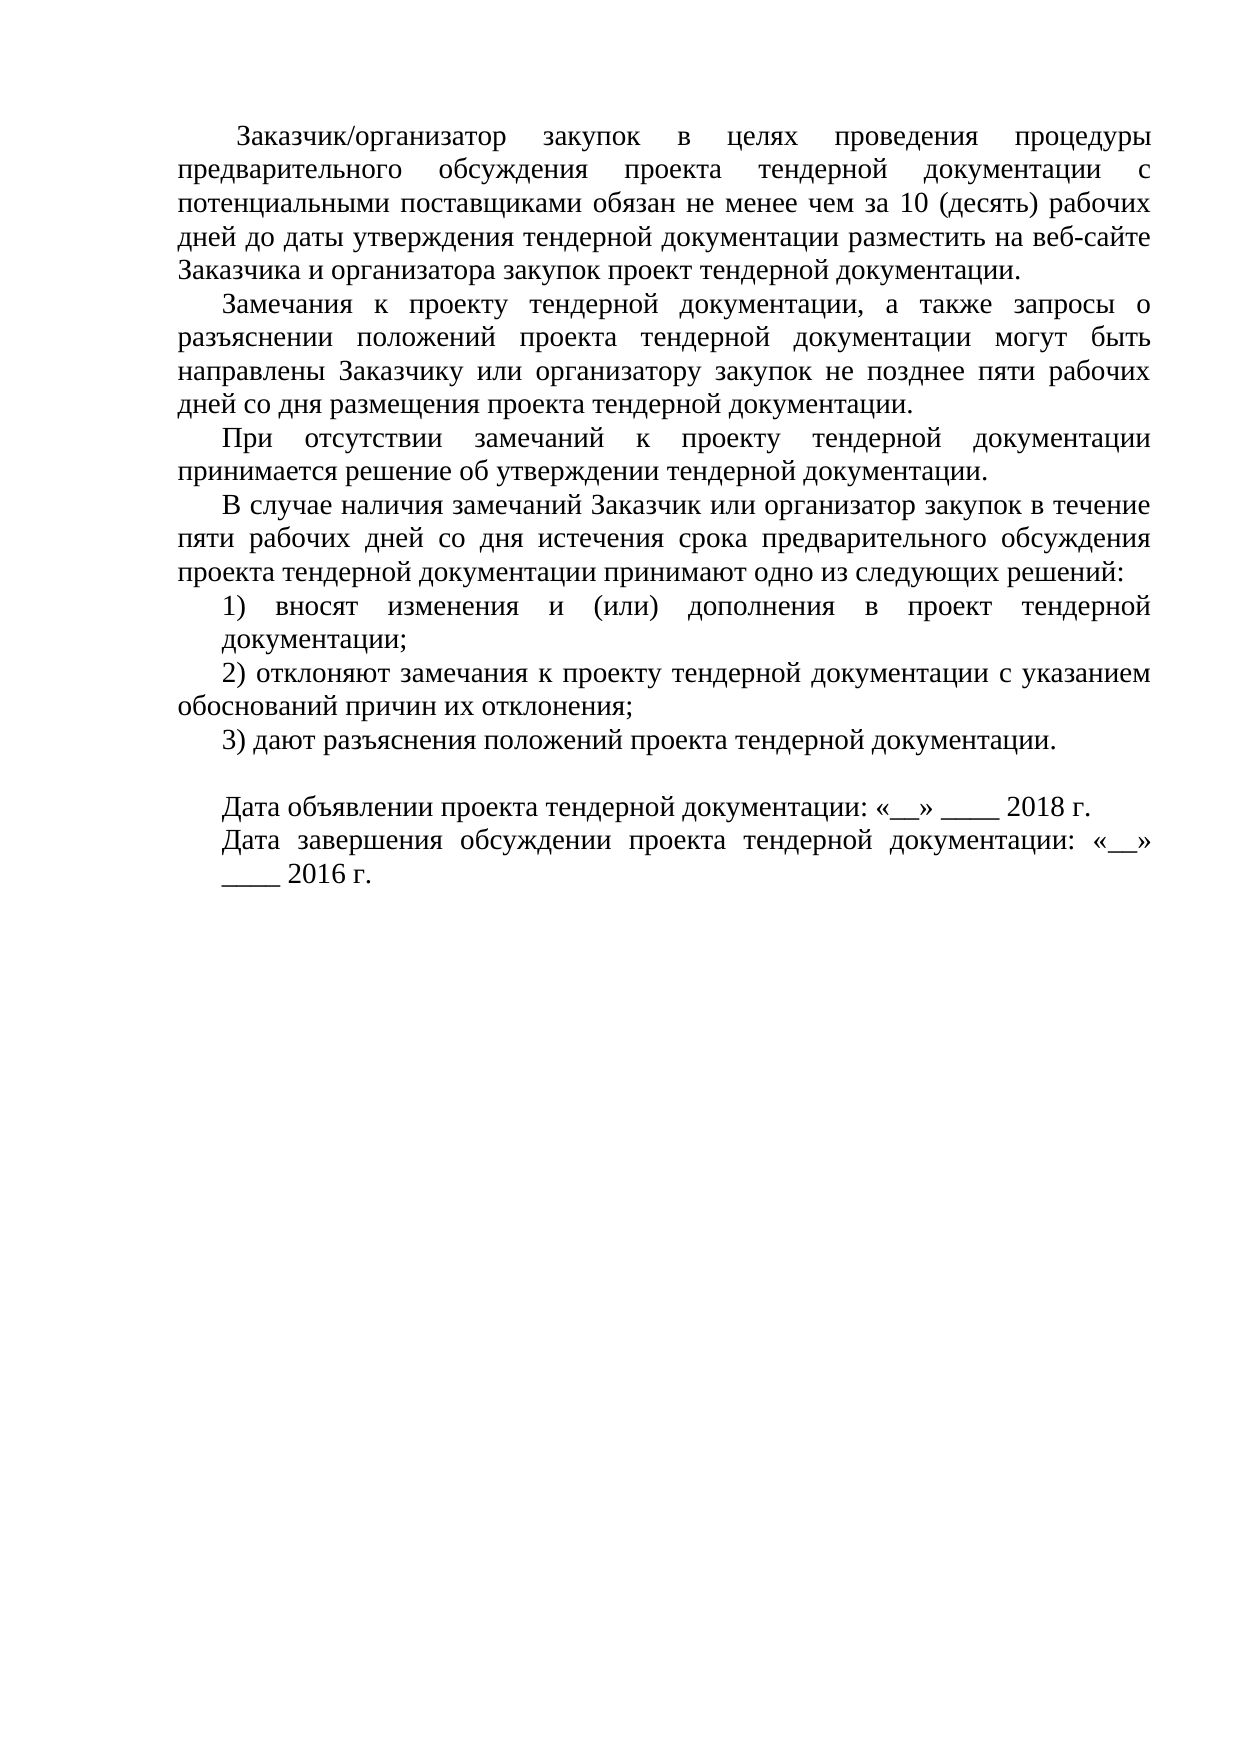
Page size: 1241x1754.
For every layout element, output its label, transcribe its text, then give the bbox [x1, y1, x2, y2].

text Дата объявлении проекта тендерной документации: «__» ____ 2018 г. [222, 789, 1152, 822]
text 3) дают разъяснения положений проекта тендерной документации. [222, 722, 1152, 755]
text Замечания к проекту тендерной документации, а также запросы о разъяснении положений проекта тендерной документации могут быть направлены Заказчику или организатору закупок не позднее пяти рабочих дней со дня размещения проекта тендерной документации. [177, 286, 1152, 420]
text 2) отклоняют замечания к проекту тендерной документации с указанием обоснований причин их отклонения; [177, 655, 1152, 722]
text Заказчик/организатор закупок в целях проведения процедуры предварительного обсуждения проекта тендерной документации с потенциальными поставщиками обязан не менее чем за 10 (десять) рабочих дней до даты утверждения тендерной документации разместить на веб-сайте Заказчика и организатора закупок проект тендерной документации. [177, 118, 1152, 286]
text 1) вносят изменения и (или) дополнения в проект тендерной документации; [222, 588, 1152, 655]
text При отсутствии замечаний к проекту тендерной документации принимается решение об утверждении тендерной документации. [177, 420, 1152, 487]
text В случае наличия замечаний Заказчик или организатор закупок в течение пяти рабочих дней со дня истечения срока предварительного обсуждения проекта тендерной документации принимают одно из следующих решений: [177, 487, 1152, 588]
text Дата завершения обсуждении проекта тендерной документации: «__» ____ 2016 г. [222, 822, 1152, 889]
